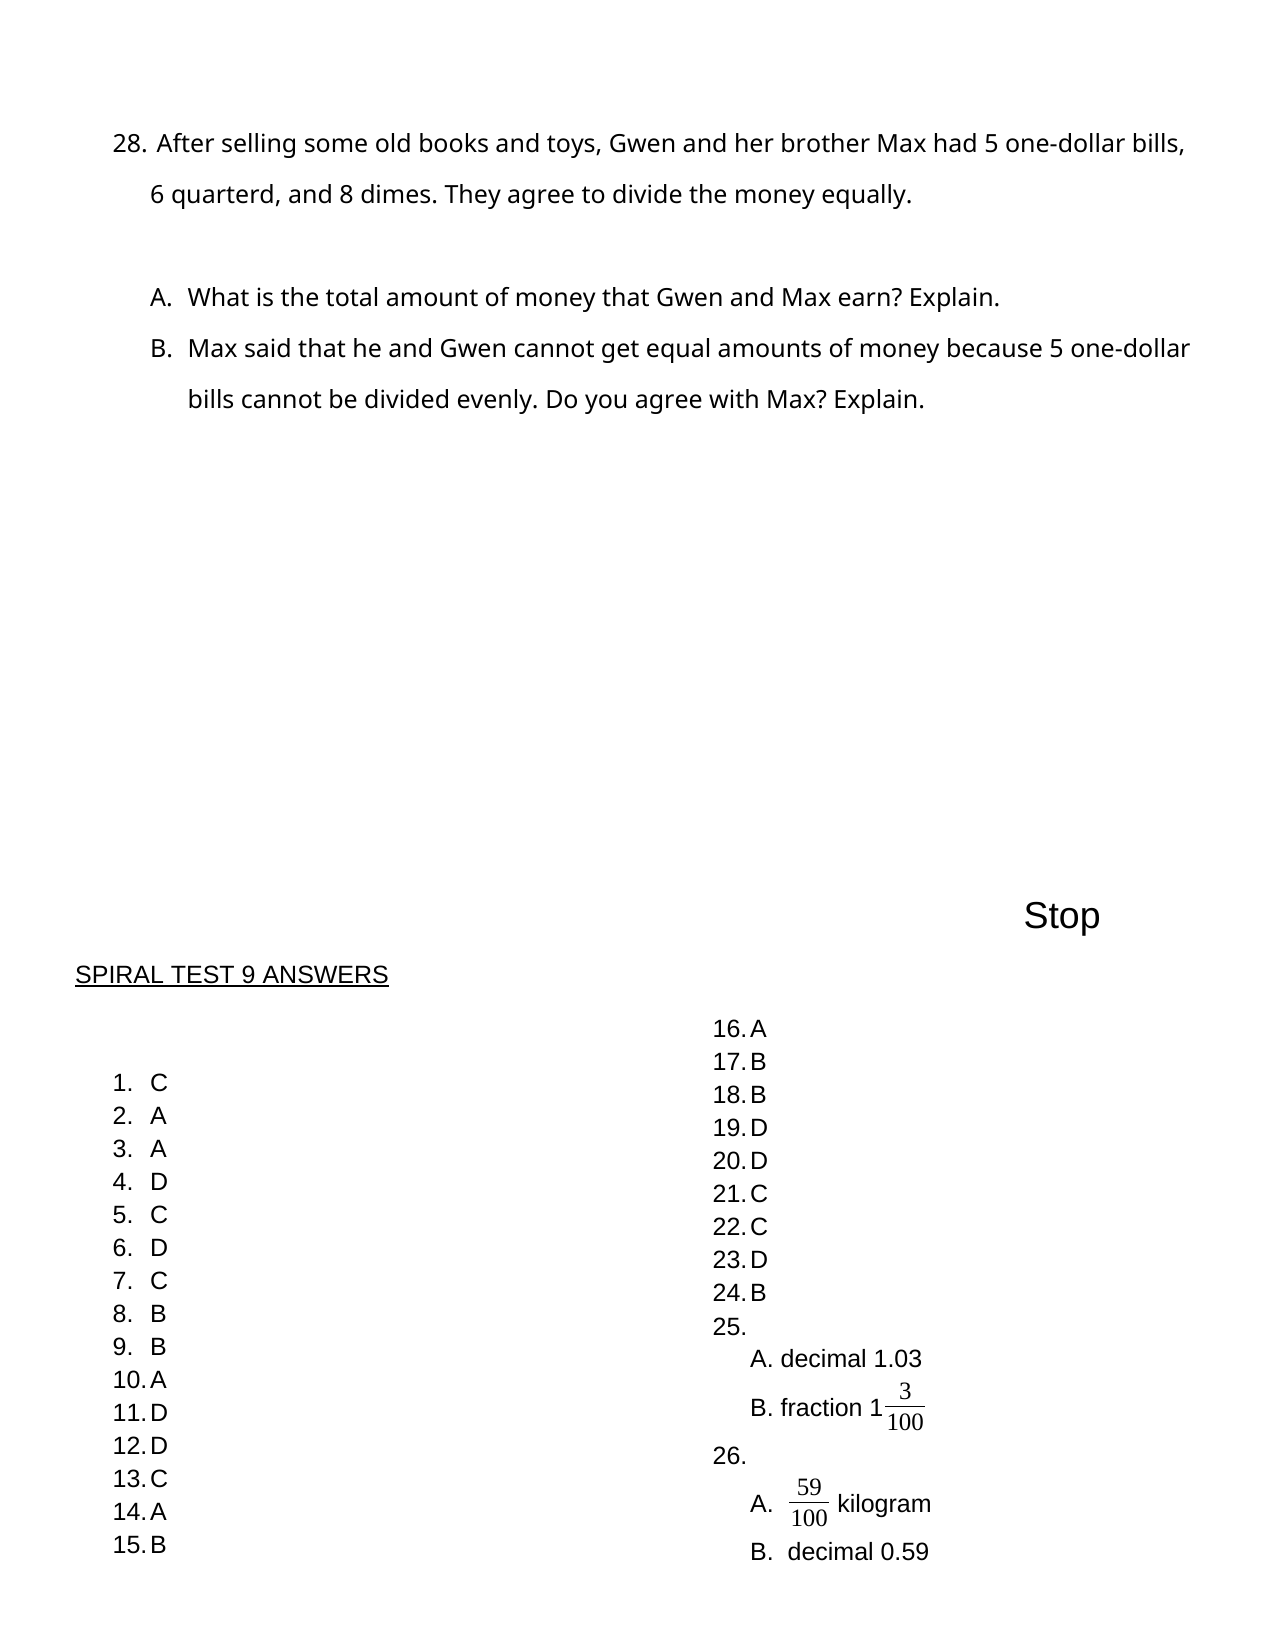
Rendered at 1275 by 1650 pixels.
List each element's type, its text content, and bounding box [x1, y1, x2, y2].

list C [712, 1179, 1200, 1208]
list B [112, 1299, 600, 1328]
list B [712, 1047, 1200, 1076]
list D [712, 1245, 1200, 1274]
list C [112, 1068, 600, 1097]
list B [112, 1332, 600, 1361]
list A [712, 1014, 1200, 1043]
list B. fraction 1 [750, 1377, 1200, 1436]
list B [112, 1530, 600, 1559]
list Max said that he and Gwen cannot get equal amounts of money because 5 one-dollar bills cannot be divided evenly. Do you agree with Max? Explain. [150, 330, 1200, 415]
list D [112, 1398, 600, 1427]
list A [112, 1497, 600, 1526]
text SPIRAL TEST 9 ANSWERS [75, 960, 1200, 989]
list D [112, 1431, 600, 1460]
list B [712, 1278, 1200, 1307]
list kilogram [750, 1474, 1200, 1533]
list A [112, 1365, 600, 1394]
list decimal 0.59 [750, 1537, 1200, 1566]
list C [112, 1266, 600, 1295]
list A [112, 1101, 600, 1130]
list A. decimal 1.03 [750, 1344, 1200, 1373]
list D [712, 1113, 1200, 1142]
list After selling some old books and toys, Gwen and her brother Max had 5 one-dollar bills, 6 quarterd, and 8 dimes. They agree to divide the money equally. [112, 126, 1200, 211]
list C [112, 1464, 600, 1493]
list C [112, 1200, 600, 1229]
list D [112, 1167, 600, 1196]
list D [712, 1146, 1200, 1175]
list B [712, 1080, 1200, 1109]
list D [112, 1233, 600, 1262]
list A [112, 1134, 600, 1163]
list What is the total amount of money that Gwen and Max earn? Explain. [150, 279, 1200, 313]
list C [712, 1212, 1200, 1241]
